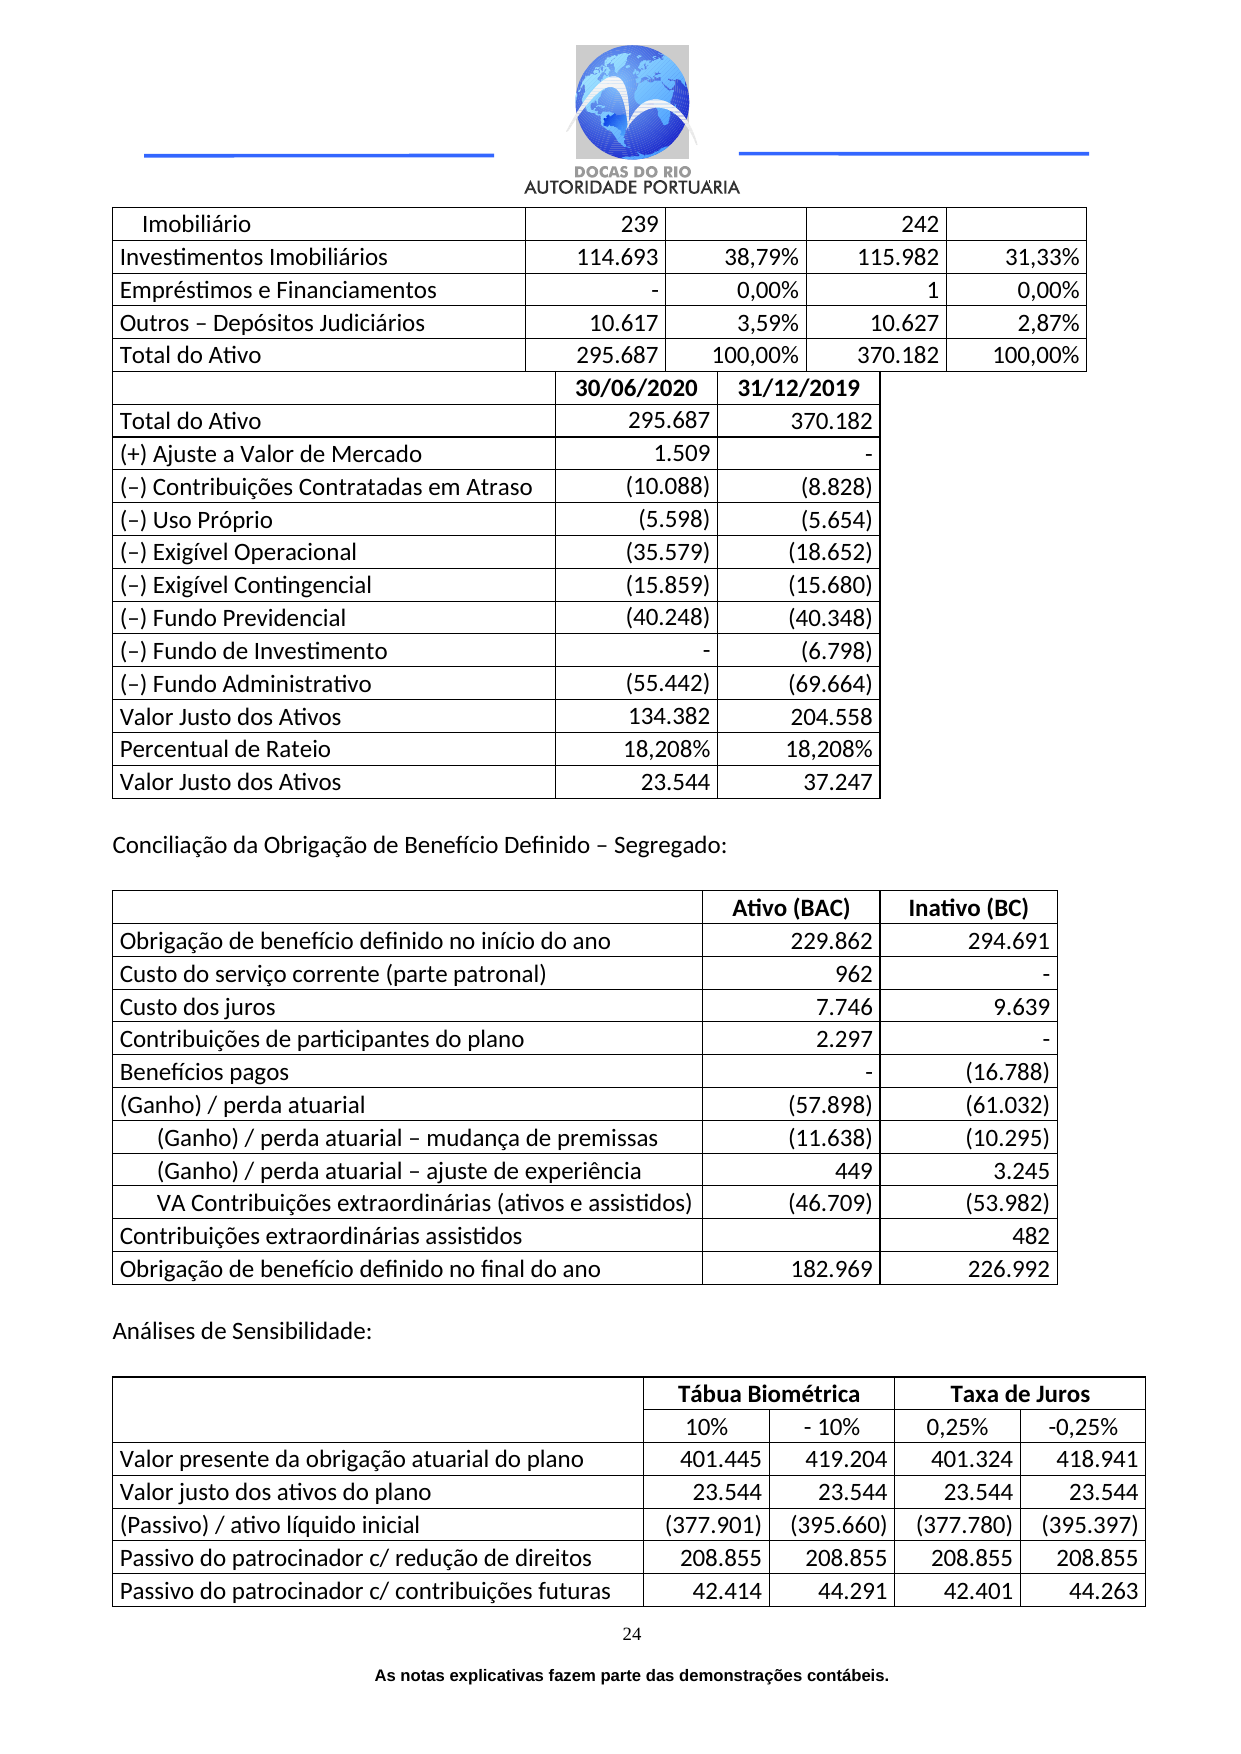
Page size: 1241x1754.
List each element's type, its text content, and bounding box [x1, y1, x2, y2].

table_cell 30/06/2020 [556, 372, 717, 404]
table_cell [947, 208, 1086, 239]
table_cell 3,59% [666, 306, 806, 338]
table_cell (8.828) [718, 470, 879, 502]
table_cell (–) Contribuições Contratadas em Atraso [113, 470, 555, 502]
table_cell 9.639 [881, 990, 1057, 1021]
table_cell 44.263 [1021, 1574, 1145, 1606]
table_cell 229.862 [703, 924, 879, 956]
table_cell 18,208% [556, 733, 717, 764]
table_cell 370.182 [718, 405, 879, 436]
table_cell Total do Ativo [113, 339, 525, 371]
table_cell Percentual de Rateio [113, 733, 555, 764]
table_cell 401.324 [895, 1443, 1020, 1475]
table_cell Passivo do patrocinador c/ redução de direitos [113, 1541, 643, 1573]
table_cell 226.992 [881, 1252, 1057, 1284]
table_header [113, 891, 702, 923]
table_cell 100,00% [666, 339, 806, 371]
table_cell 42.401 [895, 1574, 1020, 1606]
table_cell Valor Justo dos Ativos [113, 700, 555, 732]
table_cell [666, 208, 806, 239]
table_cell (–) Fundo Administrativo [113, 667, 555, 699]
table_cell (61.032) [881, 1088, 1057, 1120]
table_cell VA Contribuições extraordinárias (ativos e assistidos) [113, 1186, 702, 1218]
table_cell (57.898) [703, 1088, 879, 1120]
table_cell (Passivo) / ativo líquido inicial [113, 1509, 643, 1540]
table_cell 10.617 [526, 306, 665, 338]
table_cell - [718, 438, 879, 469]
table_cell 7.746 [703, 990, 879, 1021]
table_cell 208.855 [895, 1541, 1020, 1573]
table_cell 134.382 [556, 700, 717, 732]
table_cell 242 [807, 208, 946, 239]
table_cell 295.687 [526, 339, 665, 371]
table_cell 419.204 [770, 1443, 894, 1475]
table_cell 10.627 [807, 306, 946, 338]
table_cell Investimentos Imobiliários [113, 241, 525, 272]
table_cell 239 [526, 208, 665, 239]
table_cell (6.798) [718, 634, 879, 666]
table_cell Outros – Depósitos Judiciários [113, 306, 525, 338]
table_cell Benefícios pagos [113, 1055, 702, 1087]
table_cell (–) Fundo de Investimento [113, 634, 555, 666]
table_cell 294.691 [881, 924, 1057, 956]
table_cell 2.297 [703, 1022, 879, 1054]
table_cell (40.248) [556, 602, 717, 633]
table_cell 295.687 [556, 405, 717, 436]
table_cell 204.558 [718, 700, 879, 732]
table_cell (–) Fundo Previdencial [113, 602, 555, 633]
table_cell (11.638) [703, 1121, 879, 1152]
table_cell 44.291 [770, 1574, 894, 1606]
table_cell 100,00% [947, 339, 1086, 371]
table_cell 10% [644, 1410, 769, 1442]
table_cell - 10% [770, 1410, 894, 1442]
table_cell 0,00% [947, 274, 1086, 305]
table_cell 18,208% [718, 733, 879, 764]
table_cell 114.693 [526, 241, 665, 272]
table_cell (15.680) [718, 569, 879, 601]
table_cell Obrigação de benefício definido no início do ano [113, 924, 702, 956]
table_cell (10.295) [881, 1121, 1057, 1152]
table_cell (–) Uso Próprio [113, 503, 555, 535]
table_cell (377.780) [895, 1509, 1020, 1540]
table_cell (15.859) [556, 569, 717, 601]
table_cell 23.544 [644, 1476, 769, 1508]
table_cell (Ganho) / perda atuarial [113, 1088, 702, 1120]
table_cell 23.544 [895, 1476, 1020, 1508]
table_cell - [703, 1055, 879, 1087]
table_cell Custo do serviço corrente (parte patronal) [113, 957, 702, 988]
table_cell -0,25% [1021, 1410, 1145, 1442]
table_header [113, 1378, 643, 1442]
table_cell 0,25% [895, 1410, 1020, 1442]
table_header Taxa de Juros [895, 1378, 1145, 1409]
table_cell - [881, 957, 1057, 988]
table_cell 418.941 [1021, 1443, 1145, 1475]
table_cell (5.654) [718, 503, 879, 535]
table_cell 1.509 [556, 438, 717, 469]
table_cell 115.982 [807, 241, 946, 272]
table_cell 370.182 [807, 339, 946, 371]
table_cell 37.247 [718, 766, 879, 797]
table_cell 31/12/2019 [718, 372, 879, 404]
table_cell 962 [703, 957, 879, 988]
table_cell 401.445 [644, 1443, 769, 1475]
table_cell 208.855 [1021, 1541, 1145, 1573]
table_cell (377.901) [644, 1509, 769, 1540]
table_cell Contribuições de participantes do plano [113, 1022, 702, 1054]
table_cell (69.664) [718, 667, 879, 699]
table_cell - [881, 1022, 1057, 1054]
table_cell (–) Exigível Contingencial [113, 569, 555, 601]
text Análises de Sensibilidade: [112, 1315, 1152, 1346]
table_cell 31,33% [947, 241, 1086, 272]
table_cell (18.652) [718, 536, 879, 568]
table_cell 1 [807, 274, 946, 305]
table_cell Imobiliário [113, 208, 525, 239]
table_cell 0,00% [666, 274, 806, 305]
table_cell [703, 1219, 879, 1251]
table_cell 23.544 [556, 766, 717, 797]
table_cell - [526, 274, 665, 305]
table_header Inativo (BC) [881, 891, 1057, 923]
table_cell 482 [881, 1219, 1057, 1251]
table_cell (40.348) [718, 602, 879, 633]
table_cell Total do Ativo [113, 405, 555, 436]
table_cell 38,79% [666, 241, 806, 272]
table_cell 23.544 [1021, 1476, 1145, 1508]
table_cell 23.544 [770, 1476, 894, 1508]
table_cell Empréstimos e Financiamentos [113, 274, 525, 305]
table_cell 449 [703, 1154, 879, 1185]
table_cell Custo dos juros [113, 990, 702, 1021]
table_cell Obrigação de benefício definido no final do ano [113, 1252, 702, 1284]
table_cell (+) Ajuste a Valor de Mercado [113, 438, 555, 469]
table_cell (Ganho) / perda atuarial – ajuste de experiência [113, 1154, 702, 1185]
table_header Ativo (BAC) [703, 891, 879, 923]
table_cell Passivo do patrocinador c/ contribuições futuras [113, 1574, 643, 1606]
table_cell 2,87% [947, 306, 1086, 338]
table_cell (5.598) [556, 503, 717, 535]
table_cell (–) Exigível Operacional [113, 536, 555, 568]
table_cell (35.579) [556, 536, 717, 568]
table_cell (16.788) [881, 1055, 1057, 1087]
table_cell (Ganho) / perda atuarial – mudança de premissas [113, 1121, 702, 1152]
table_header Tábua Biométrica [644, 1378, 894, 1409]
table_cell (395.397) [1021, 1509, 1145, 1540]
table_cell (46.709) [703, 1186, 879, 1218]
table_cell [113, 372, 555, 404]
table_cell (395.660) [770, 1509, 894, 1540]
table_cell 208.855 [644, 1541, 769, 1573]
table_cell 3.245 [881, 1154, 1057, 1185]
text Conciliação da Obrigação de Benefício Definido – Segregado: [112, 829, 1152, 859]
table_cell - [556, 634, 717, 666]
table_cell (55.442) [556, 667, 717, 699]
table_cell 208.855 [770, 1541, 894, 1573]
table_cell (10.088) [556, 470, 717, 502]
table_cell Valor Justo dos Ativos [113, 766, 555, 797]
table_cell Valor presente da obrigação atuarial do plano [113, 1443, 643, 1475]
table_cell 42.414 [644, 1574, 769, 1606]
table_cell (53.982) [881, 1186, 1057, 1218]
table_cell 182.969 [703, 1252, 879, 1284]
table_cell Contribuições extraordinárias assistidos [113, 1219, 702, 1251]
table_cell Valor justo dos ativos do plano [113, 1476, 643, 1508]
